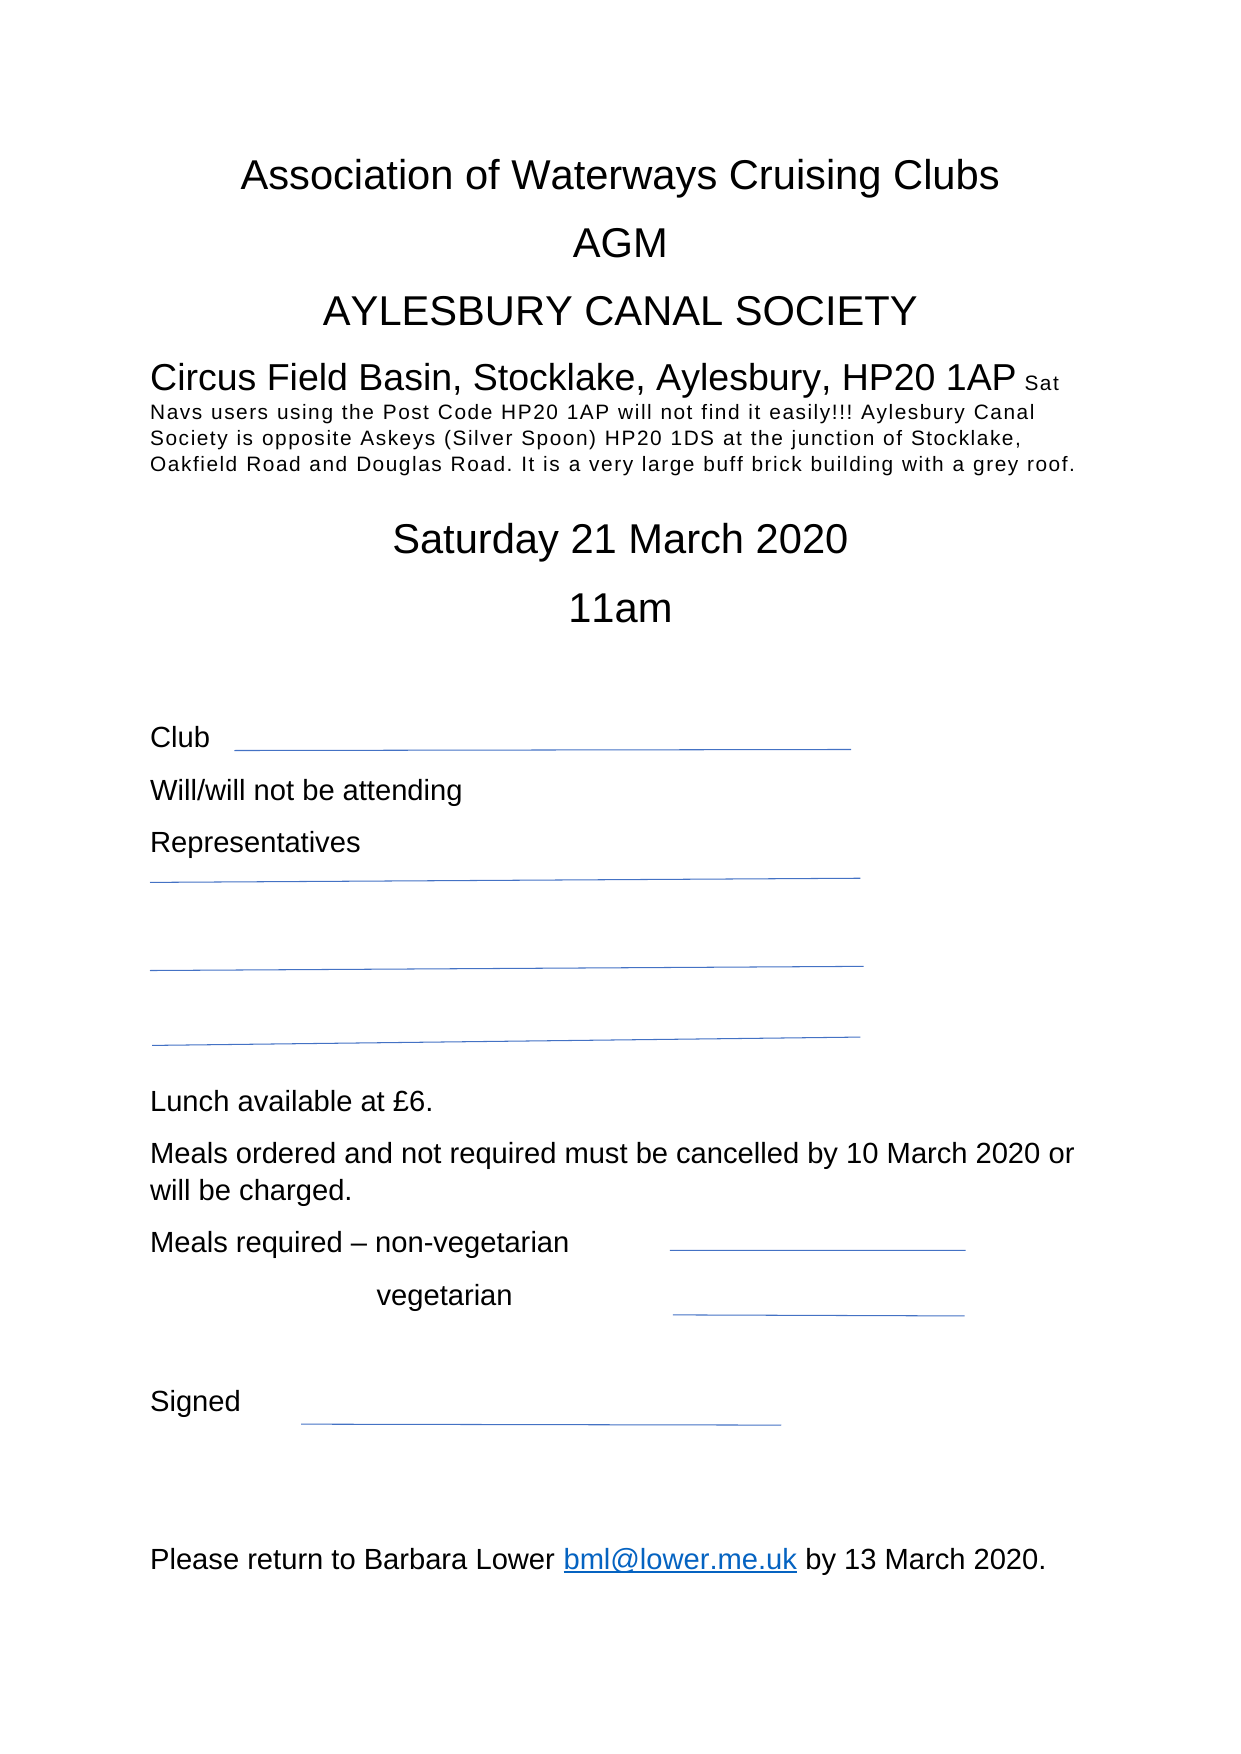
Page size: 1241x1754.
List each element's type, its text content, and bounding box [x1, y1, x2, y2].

text AYLESBURY CANAL SOCIETY [150, 287, 1090, 334]
text Signed [150, 1384, 1090, 1417]
text Will/will not be attending [150, 773, 1090, 806]
text Association of Waterways Cruising Clubs [150, 150, 1090, 198]
text AGM [150, 218, 1090, 266]
text Meals required – non-vegetarian [150, 1225, 1090, 1259]
text Meals ordered and not required must be cancelled by 10 March 2020 or will be charged. [150, 1136, 1090, 1206]
text Please return to Barbara Lower bml@lower.me.uk by 13 March 2020. [150, 1542, 1090, 1576]
text Lunch available at £6. [150, 1083, 1090, 1117]
text vegetarian [150, 1278, 1090, 1312]
text Saturday 21 March 2020 [150, 515, 1090, 563]
text Circus Field Basin, Stocklake, Aylesbury, HP20 1AP Sat Navs users using the Post Code HP20 1AP will not find it easily!!! Aylesbury Canal Society is opposite Askeys (Silver Spoon) HP20 1DS at the junction of Stocklake, Oakfield Road and Douglas Road. It is a very large buff brick building with a grey roof. [150, 355, 1090, 476]
text Representatives [150, 825, 1090, 859]
text 11am [150, 583, 1090, 631]
text Club [150, 720, 1090, 753]
